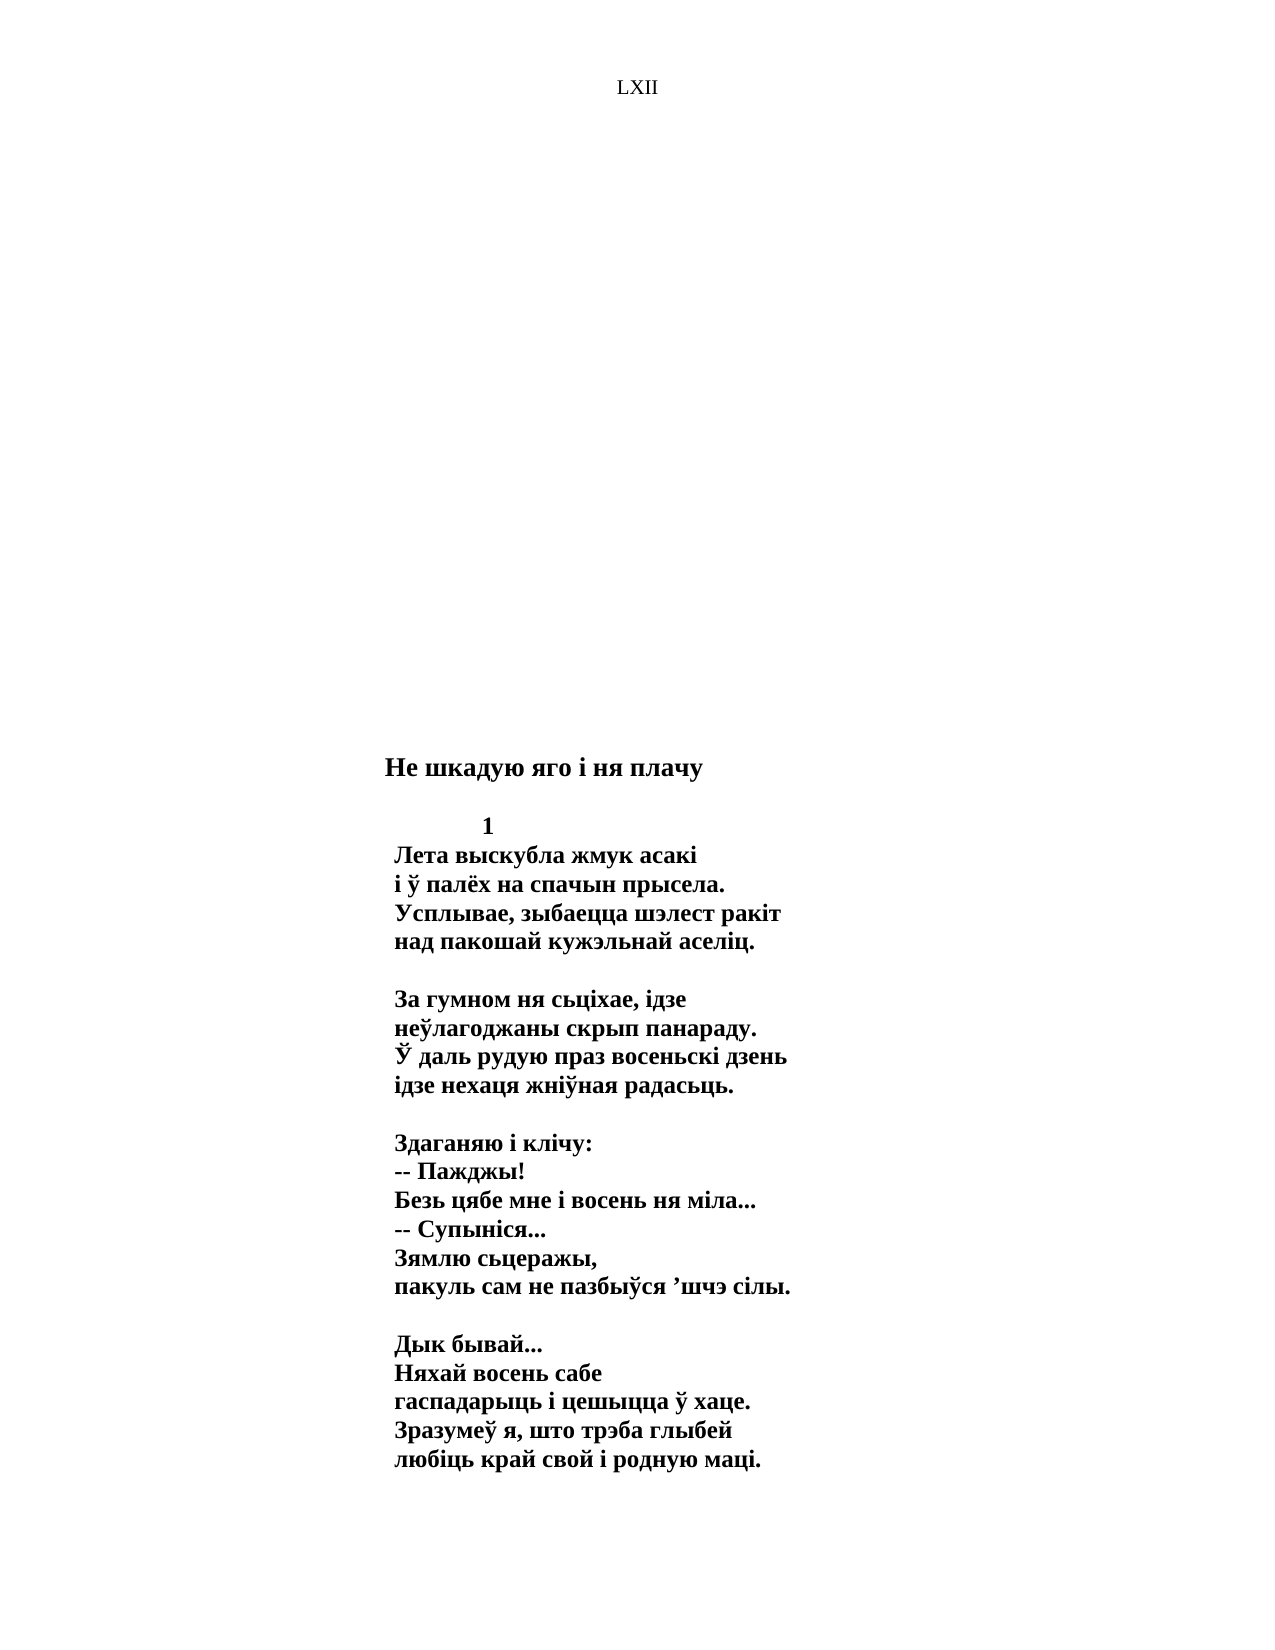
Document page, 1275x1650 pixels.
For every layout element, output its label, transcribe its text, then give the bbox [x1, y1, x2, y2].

text пакуль сам не пазбыўся ’шчэ сілы. [394, 1271, 1088, 1300]
text Дык бывай... [394, 1329, 1088, 1358]
text Безь цябе мне і восень ня міла... [394, 1185, 1088, 1214]
text Няхай восень сабе [394, 1358, 1088, 1386]
text Ў даль рудую праз восеньскі дзень [394, 1041, 1088, 1070]
text гаспадарыць і цешыцца ў хаце. [394, 1386, 1088, 1415]
text -- Супыніся... [394, 1214, 1088, 1243]
text За гумном ня сьціхае, ідзе [394, 984, 1088, 1013]
text 1 [394, 811, 1088, 840]
text Лета выскубла жмук асакі [394, 840, 1088, 869]
text Не шкадую яго і ня плачу [364, 752, 1088, 783]
text Зямлю сьцеражы, [394, 1243, 1088, 1271]
text Усплывае, зыбаецца шэлест ракіт [394, 898, 1088, 926]
text Зразумеў я, што трэба глыбей [394, 1415, 1088, 1444]
text -- Пажджы! [394, 1156, 1088, 1185]
text любіць край свой і родную маці. [394, 1444, 1088, 1473]
text і ў палёх на спачын прысела. [394, 869, 1088, 898]
text Здаганяю і клічу: [394, 1128, 1088, 1156]
text ідзе нехаця жніўная радасьць. [394, 1070, 1088, 1099]
text неўлагоджаны скрып панараду. [394, 1013, 1088, 1041]
text над пакошай кужэльнай аселіц. [394, 926, 1088, 955]
